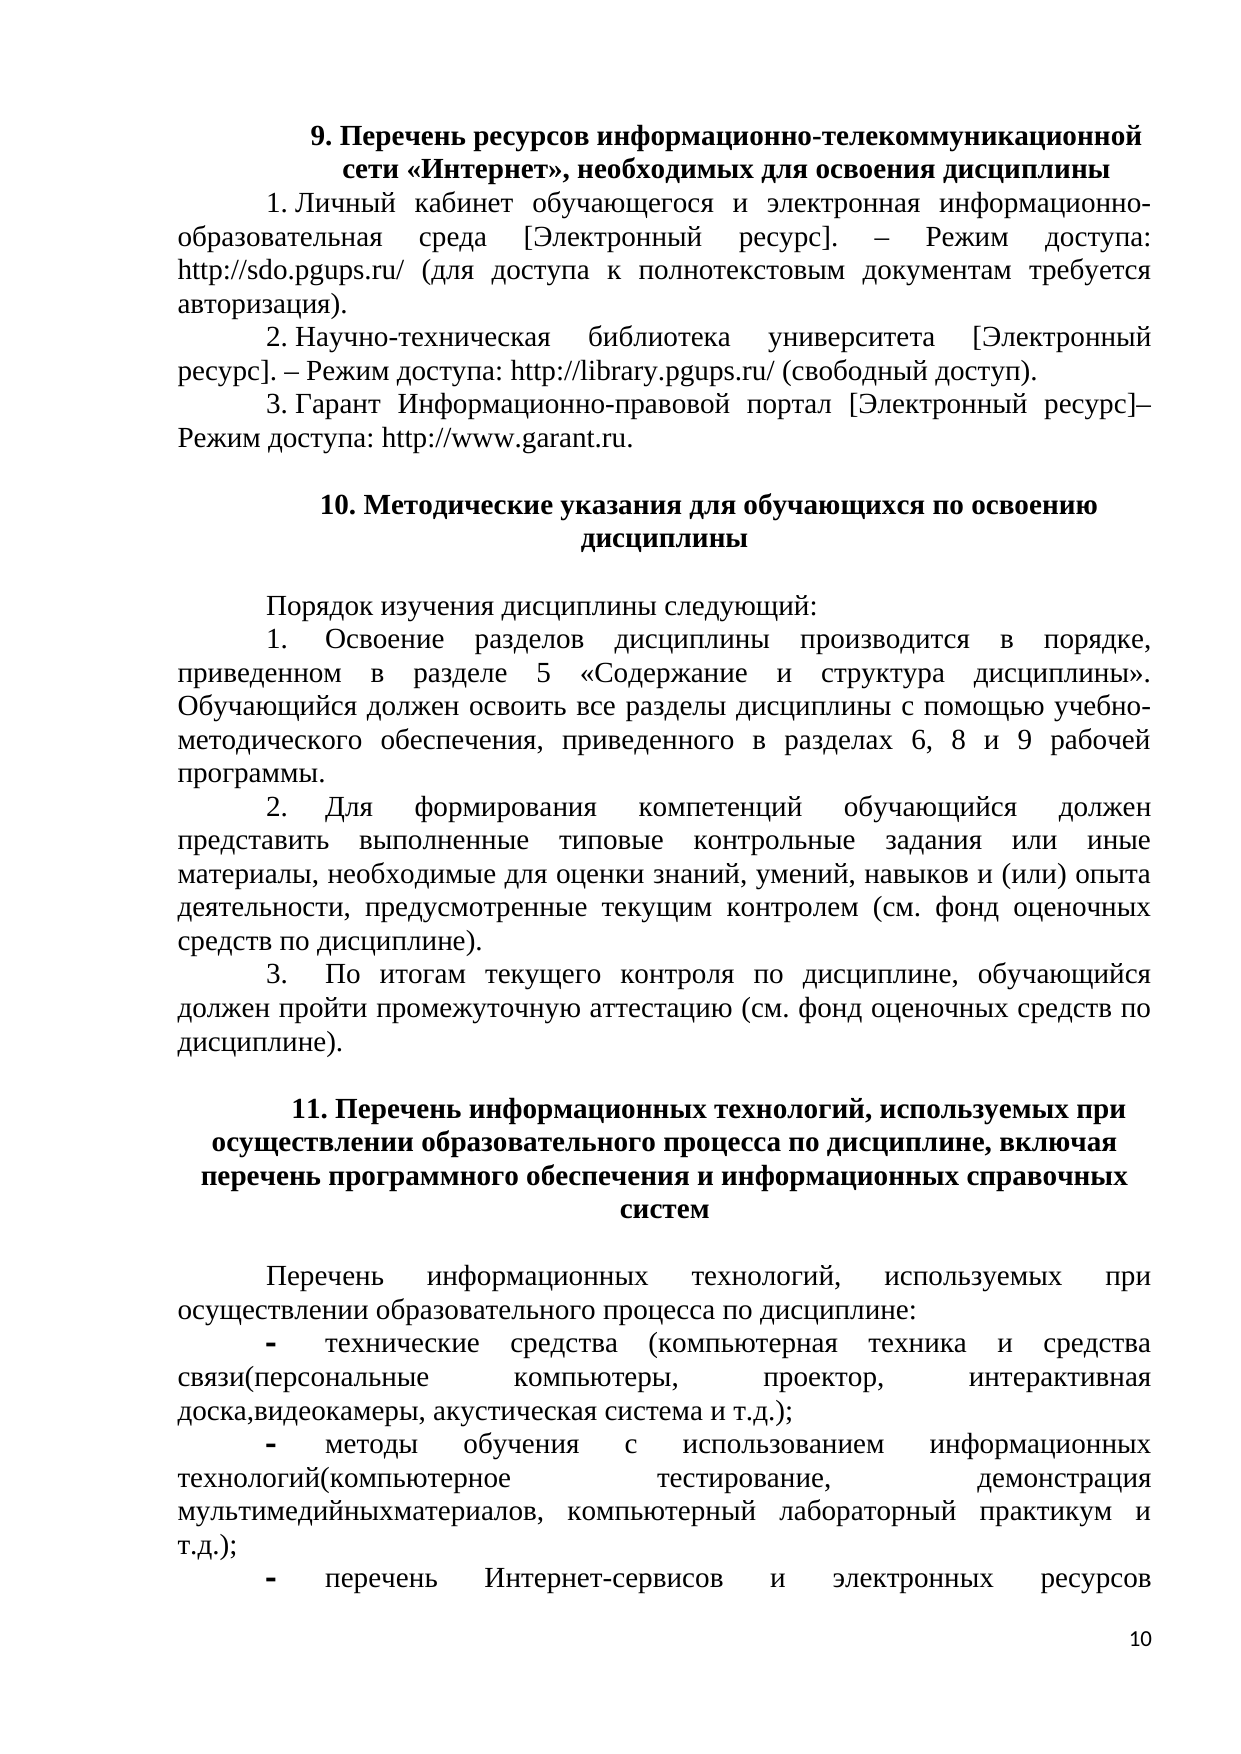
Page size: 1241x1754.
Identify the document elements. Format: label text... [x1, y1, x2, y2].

list методы обучения с использованием информационных технологий(компьютерное тестирование, демонстрация мультимедийныхматериалов, компьютерный лабораторный практикум и т.д.); [177, 1426, 1152, 1561]
text 10. Методические указания для обучающихся по освоению дисциплины [177, 487, 1152, 554]
list технические средства (компьютерная техника и средства связи(персональные компьютеры, проектор, интерактивная доска,видеокамеры, акустическая система и т.д.); [177, 1326, 1152, 1426]
list По итогам текущего контроля по дисциплине, обучающийся должен пройти промежуточную аттестацию (см. фонд оценочных средств по дисциплине). [177, 957, 1152, 1057]
list Для формирования компетенций обучающийся должен представить выполненные типовые контрольные задания или иные материалы, необходимые для оценки знаний, умений, навыков и (или) опыта деятельности, предусмотренные текущим контролем (см. фонд оценочных средств по дисциплине). [177, 789, 1152, 957]
text 2. Научно-техническая библиотека университета [Электронный ресурс]. – Режим доступа: http://library.pgups.ru/ (свободный доступ). [177, 319, 1152, 386]
text Перечень информационных технологий, используемых при осуществлении образовательного процесса по дисциплине: [177, 1258, 1152, 1326]
text 9. Перечень ресурсов информационно-телекоммуникационной сети «Интернет», необходимых для освоения дисциплины [301, 118, 1152, 185]
text Порядок изучения дисциплины следующий: [177, 588, 1152, 621]
text 11. Перечень информационных технологий, используемых при осуществлении образовательного процесса по дисциплине, включая перечень программного обеспечения и информационных справочных систем [177, 1091, 1152, 1225]
text 1. Личный кабинет обучающегося и электронная информационно-образовательная среда [Электронный ресурс]. – Режим доступа: http://sdo.pgups.ru/ (для доступа к полнотекстовым документам требуется авторизация). [177, 185, 1152, 319]
list Освоение разделов дисциплины производится в порядке, приведенном в разделе 5 «Содержание и структура дисциплины». Обучающийся должен освоить все разделы дисциплины с помощью учебно-методического обеспечения, приведенного в разделах 6, 8 и 9 рабочей программы. [177, 621, 1152, 789]
text 3. Гарант Информационно-правовой портал [Электронный ресурс]– Режим доступа: http://www.garant.ru. [177, 386, 1152, 453]
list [177, 1561, 1152, 1594]
